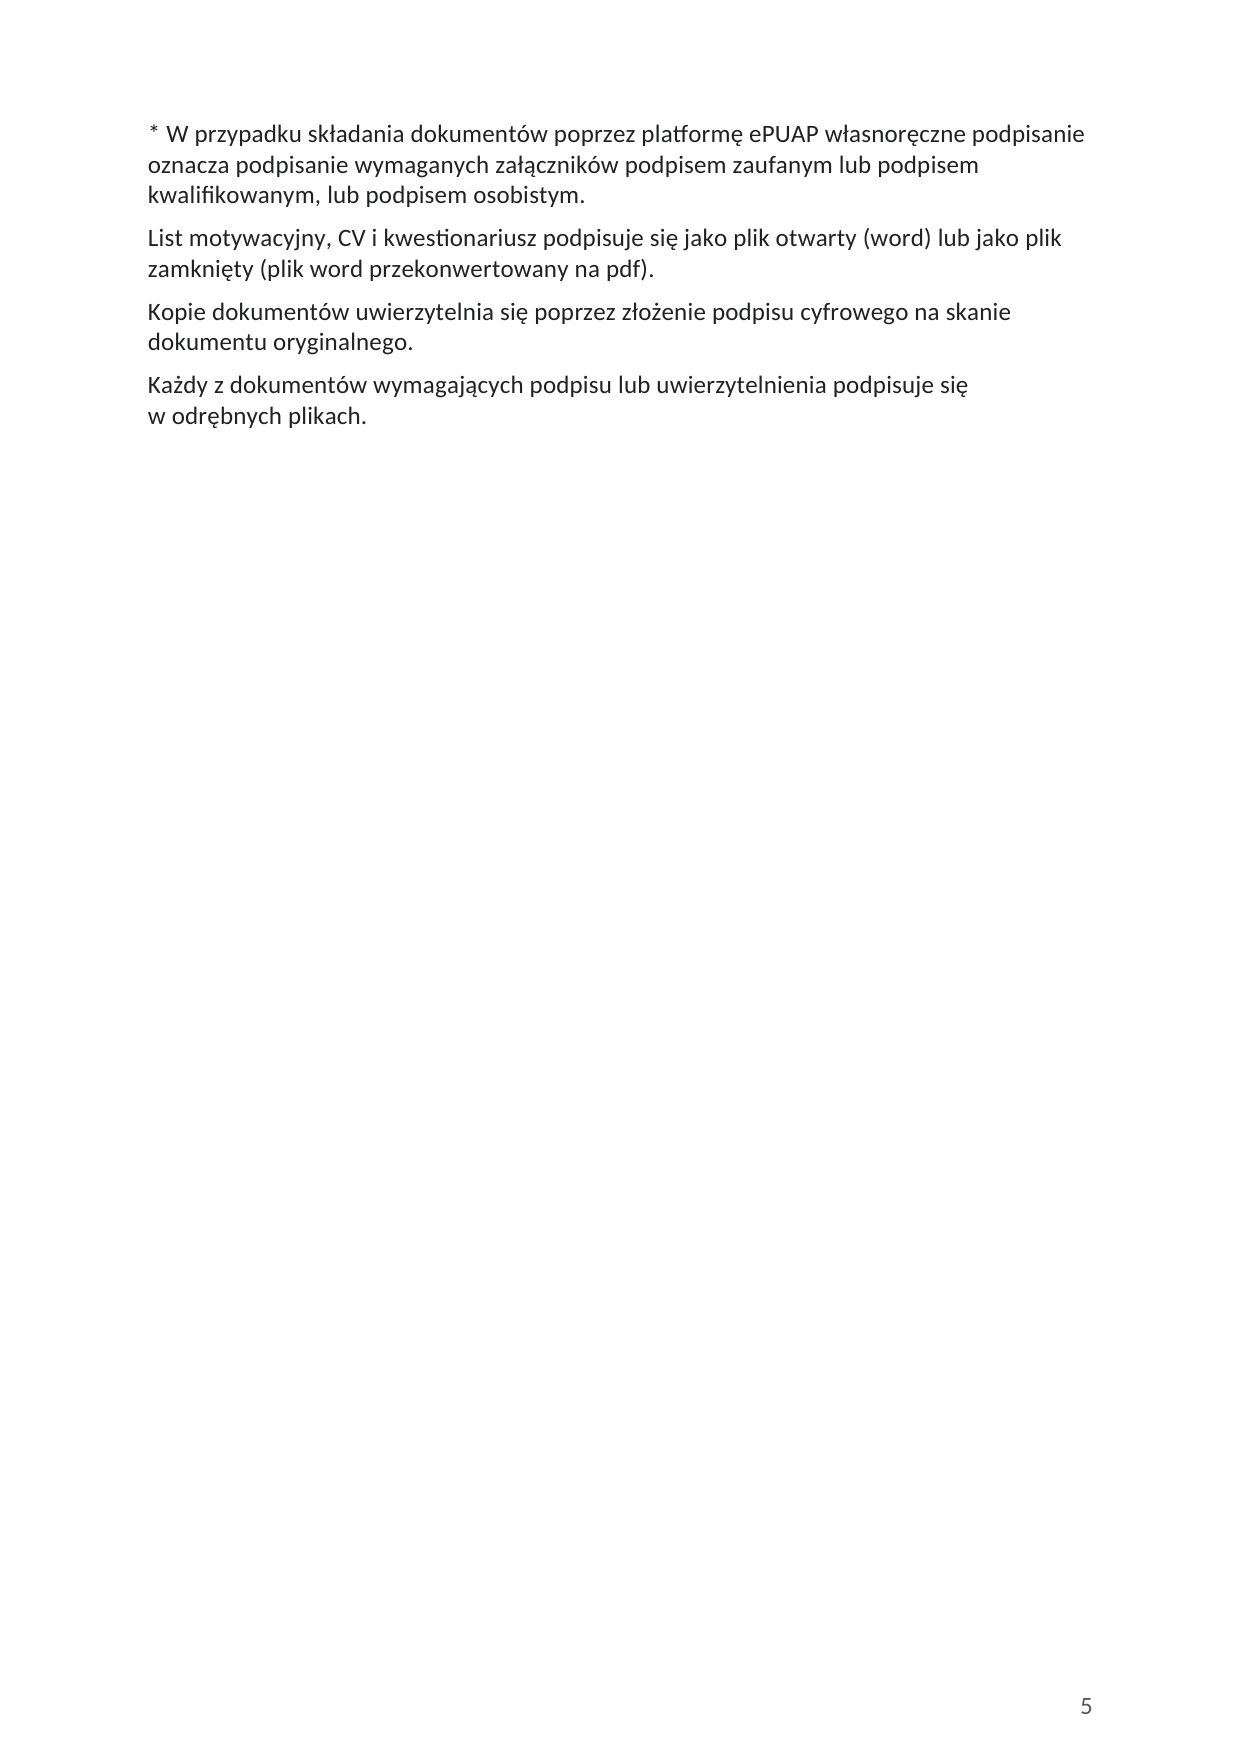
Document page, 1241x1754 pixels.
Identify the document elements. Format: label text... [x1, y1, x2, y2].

text List motywacyjny, CV i kwestionariusz podpisuje się jako plik otwarty (word) lub jako plik zamknięty (plik word przekonwertowany na pdf). [656, 222, 1093, 283]
text Każdy z dokumentów wymagających podpisu lub uwierzytelnienia podpisuje się w odrębnych plikach. [367, 369, 1093, 430]
text Kopie dokumentów uwierzytelnia się poprzez złożenie podpisu cyfrowego na skanie dokumentu oryginalnego. [414, 296, 1093, 357]
text * W przypadku składania dokumentów poprzez platformę ePUAP własnoręczne podpisanie oznacza podpisanie wymaganych załączników podpisem zaufanym lub podpisem kwalifikowanym, lub podpisem osobistym. [587, 118, 1093, 210]
